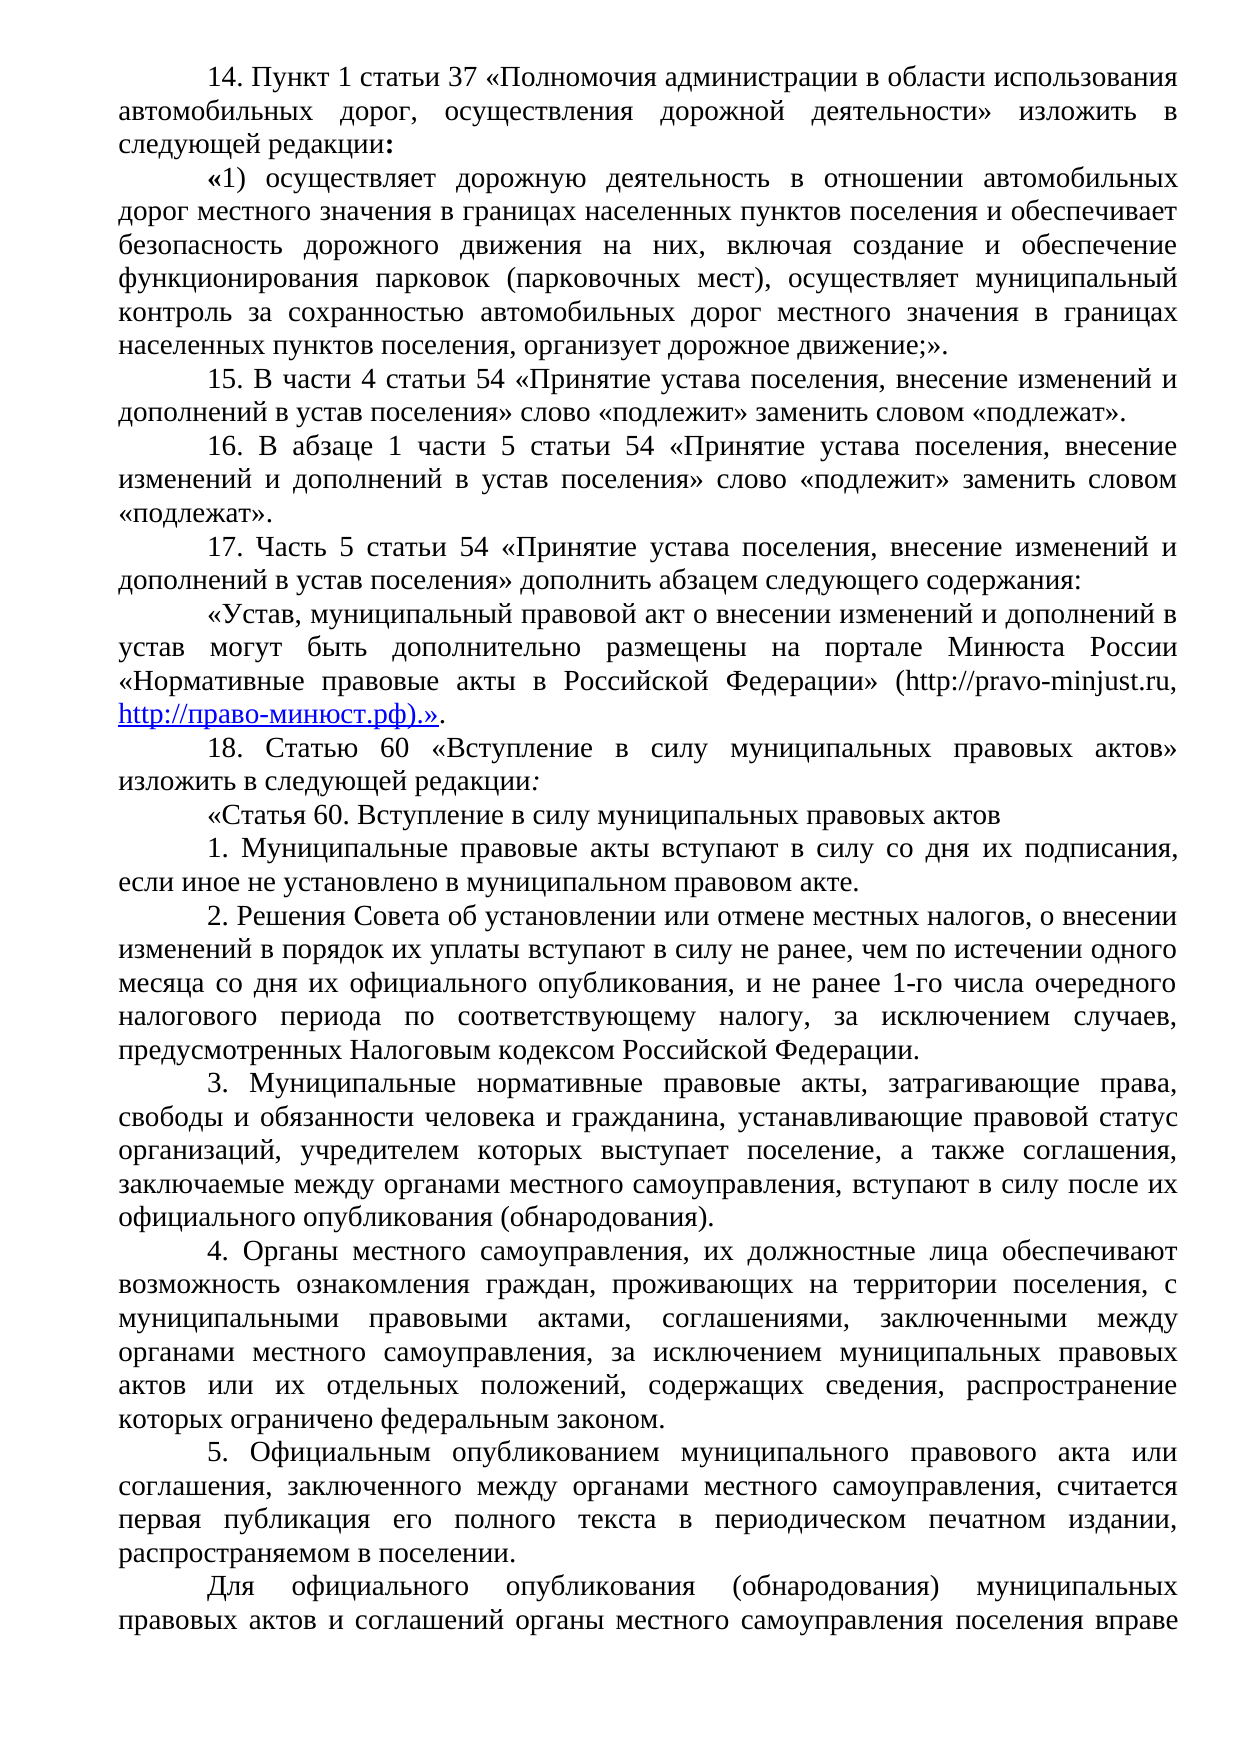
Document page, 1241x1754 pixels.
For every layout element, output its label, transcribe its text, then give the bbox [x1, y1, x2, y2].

text 15. В части 4 статьи 54 «Принятие устава поселения, внесение изменений и дополнений в устав поселения» слово «подлежит» заменить словом «подлежат». [118, 361, 1178, 428]
text 16. В абзаце 1 части 5 статьи 54 «Принятие устава поселения, внесение изменений и дополнений в устав поселения» слово «подлежит» заменить словом «подлежат». [118, 428, 1178, 529]
text 2. Решения Совета об установлении или отмене местных налогов, о внесении изменений в порядок их уплаты вступают в силу не ранее, чем по истечении одного месяца со дня их официального опубликования, и не ранее 1-го числа очередного налогового периода по соответствующему налогу, за исключением случаев, предусмотренных Налоговым кодексом Российской Федерации. [118, 898, 1178, 1065]
text «Устав, муниципальный правовой акт о внесении изменений и дополнений в устав могут быть дополнительно размещены на портале Минюста России «Нормативные правовые акты в Российской Федерации» (http://pravo-minjust.ru, http://право-минюст.рф).». [118, 596, 1178, 730]
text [118, 1568, 1178, 1636]
text 18. Статью 60 «Вступление в силу муниципальных правовых актов» изложить в следующей редакции: [118, 730, 1178, 797]
text 1. Муниципальные правовые акты вступают в силу со дня их подписания, если иное не установлено в муниципальном правовом акте. [118, 831, 1178, 898]
text 4. Органы местного самоуправления, их должностные лица обеспечивают возможность ознакомления граждан, проживающих на территории поселения, с муниципальными правовыми актами, соглашениями, заключенными между органами местного самоуправления, за исключением муниципальных правовых актов или их отдельных положений, содержащих сведения, распространение которых ограничено федеральным законом. [118, 1233, 1178, 1434]
text 3. Муниципальные нормативные правовые акты, затрагивающие права, свободы и обязанности человека и гражданина, устанавливающие правовой статус организаций, учредителем которых выступает поселение, а также соглашения, заключаемые между органами местного самоуправления, вступают в силу после их официального опубликования (обнародования). [118, 1065, 1178, 1233]
text 17. Часть 5 статьи 54 «Принятие устава поселения, внесение изменений и дополнений в устав поселения» дополнить абзацем следующего содержания: [118, 529, 1178, 596]
text «1) осуществляет дорожную деятельность в отношении автомобильных дорог местного значения в границах населенных пунктов поселения и обеспечивает безопасность дорожного движения на них, включая создание и обеспечение функционирования парковок (парковочных мест), осуществляет муниципальный контроль за сохранностью автомобильных дорог местного значения в границах населенных пунктов поселения, организует дорожное движение;». [118, 160, 1178, 361]
subtitle «Статья 60. Вступление в силу муниципальных правовых актов [118, 797, 1178, 831]
text 5. Официальным опубликованием муниципального правового акта или соглашения, заключенного между органами местного самоуправления, считается первая публикация его полного текста в периодическом печатном издании, распространяемом в поселении. [118, 1434, 1178, 1568]
text 14. Пункт 1 статьи 37 «Полномочия администрации в области использования автомобильных дорог, осуществления дорожной деятельности» изложить в следующей редакции: [118, 59, 1178, 160]
